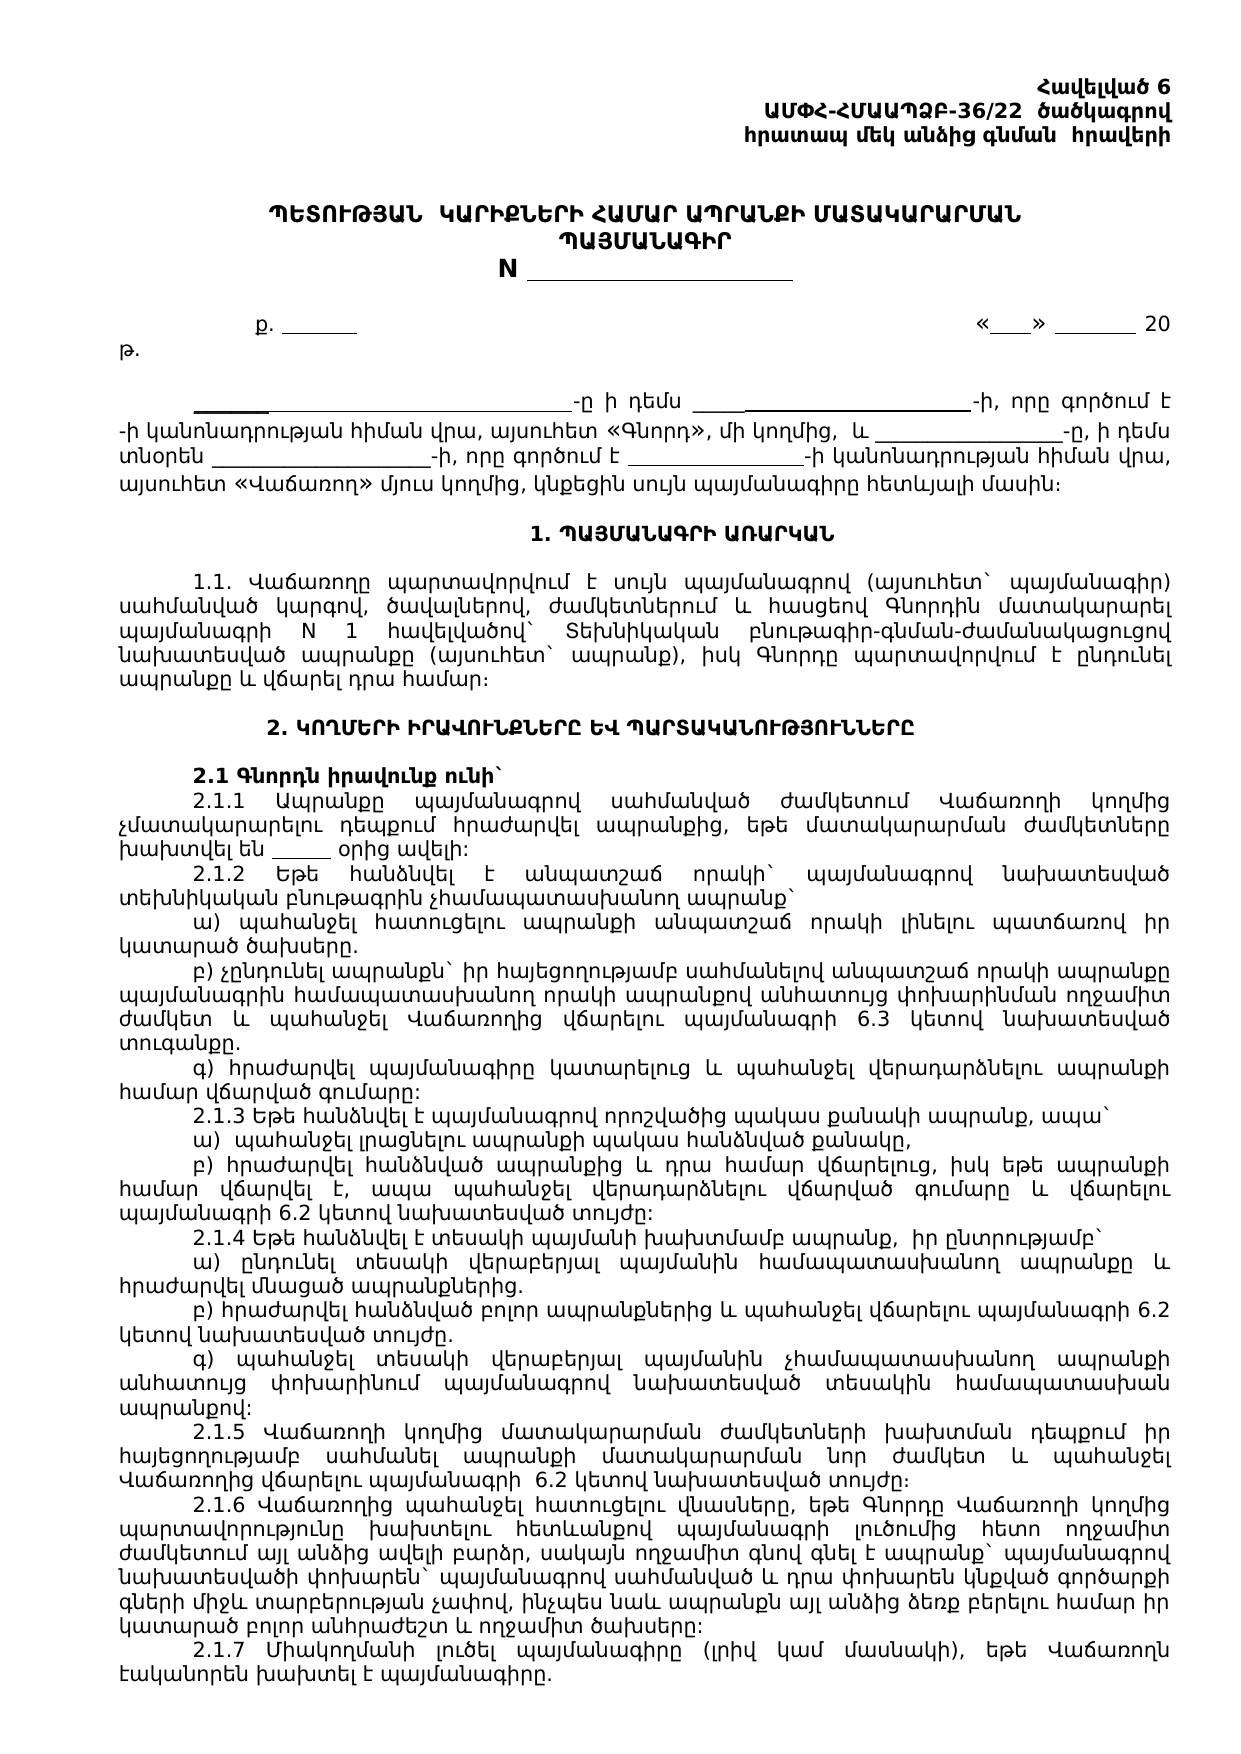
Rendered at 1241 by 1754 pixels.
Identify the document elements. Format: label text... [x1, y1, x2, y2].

text բ) հրաժարվել հանձնված բոլոր ապրանքներից և պահանջել վճարելու պայմանագրի 6.2 կետով նախատեսված տույժը. [118, 1298, 1171, 1347]
text բ) չընդունել ապրանքն` իր հայեցողությամբ սահմանելով անպատշաճ որակի ապրանքը պայմանագրին համապատասխանող որակի ապրանքով անհատույց փոխարինման ողջամիտ ժամկետ և պահանջել Վաճառողից վճարելու պայմանագրի 6.3 կետով նախատեսված տուգանքը. [118, 959, 1171, 1056]
text 2.1.4 Եթե հանձնվել է տեսակի պայմանի խախտմամբ ապրանք, իր ընտրությամբ` [118, 1226, 1171, 1250]
text ՊԵՏՈՒԹՅԱՆ ԿԱՐԻՔՆԵՐԻ ՀԱՄԱՐ ԱՊՐԱՆՔԻ ՄԱՏԱԿԱՐԱՐՄԱՆ [104, 201, 1171, 228]
text 2.1.5 Վաճառողի կողմից մատակարարման ժամկետների խախտման դեպքում իր հայեցողությամբ սահմանել ապրանքի մատակարարման նոր ժամկետ և պահանջել Վաճառողից վճարելու պայմանագրի 6.2 կետով նախատեսված տույժը։ [118, 1420, 1171, 1493]
text 2.1.7 Միակողմանի լուծել պայմանագիրը (լրիվ կամ մասնակի), եթե Վաճառողն էականորեն խախտել է պայմանագիրը. [118, 1638, 1171, 1687]
text Հավելված 6 [118, 75, 1171, 99]
text բ) հրաժարվել հանձնված ապրանքից և դրա համար վճարելուց, իսկ եթե ապրանքի համար վճարվել է, ապա պահանջել վերադարձնելու վճարված գումարը և վճարելու պայմանագրի 6.2 կետով նախատեսված տույժը: [118, 1153, 1171, 1226]
text 2.1.2 Եթե հանձնվել է անպատշաճ որակի` պայմանագրով նախատեսված տեխնիկական բնութագրին չհամապատասխանող ապրանք` [118, 862, 1171, 910]
text ա) ընդունել տեսակի վերաբերյալ պայմանին համապատասխանող ապրանքը և հրաժարվել մնացած ապրանքներից. [118, 1250, 1171, 1298]
text 1.1. Վաճառողը պարտավորվում է սույն պայմանագրով (այսուհետ` պայմանագիր) սահմանված կարգով, ծավալներով, ժամկետներում և հասցեով Գնորդին մատակարարել պայմանագրի N 1 հավելվածով` Տեխնիկական բնութագիր-գնման-ժամանակացուցով նախատեսված ապրանքը (այսուհետ` ապրանք), իսկ Գնորդը պարտավորվում է ընդունել ապրանքը և վճարել դրա համար։ [118, 570, 1171, 692]
text 2. ԿՈՂՄԵՐԻ ԻՐԱՎՈՒՆՔՆԵՐԸ ԵՎ ՊԱՐՏԱԿԱՆՈՒԹՅՈՒՆՆԵՐԸ [118, 716, 1171, 740]
text հրատապ մեկ անձից գնման հրավերի [118, 123, 1171, 148]
text 2.1.1 Ապրանքը պայմանագրով սահմանված ժամկետում Վաճառողի կողմից չմատակարարելու դեպքում հրաժարվել ապրանքից, եթե մատակարարման ժամկետները խախտվել են օրից ավելի: [118, 789, 1171, 862]
text 1. ՊԱՅՄԱՆԱԳՐԻ ԱՌԱՐԿԱՆ [118, 522, 1171, 546]
text ք. « » 20 թ. [118, 308, 1171, 361]
text 2.1.6 Վաճառողից պահանջել հատուցելու վնասները, եթե Գնորդը Վաճառողի կողմից պարտավորությունը խախտելու հետևանքով պայմանագրի լուծումից հետո ողջամիտ ժամկետում այլ անձից ավելի բարձր, սակայն ողջամիտ գնով գնել է ապրանք` պայմանագրով նախատեսվածի փոխարեն` պայմանագրով սահմանված և դրա փոխարեն կնքված գործարքի գների միջև տարբերության չափով, ինչպես նաև ապրանքն այլ անձից ձեռք բերելու համար իր կատարած բոլոր անհրաժեշտ և ողջամիտ ծախսերը: [118, 1493, 1171, 1638]
text 2.1.3 Եթե հանձնվել է պայմանագրով որոշվածից պակաս քանակի ապրանք, ապա` [118, 1104, 1171, 1128]
text ______ -ը ի դեմս _____ -ի, որը գործում է -ի կանոնադրության հիման վրա, այսուհետ «Գնորդ», մի կողմից, և __________________-ը, ի դեմս տնօրեն _____________________-ի, որը գործում է -ի կանոնադրության հիման վրա, այսուհետ «Վաճառող» մյուս կողմից, կնքեցին սույն պայմանագիրը հետևյալի մասին։ [118, 386, 1171, 497]
text ԱՄՓՀ-ՀՄԱԱՊՁԲ-36/22 ծածկագրով [118, 99, 1171, 123]
text 2.1 Գնորդն իրավունք ունի` [118, 764, 1171, 789]
text ա) պահանջել լրացնելու ապրանքի պակաս հանձնված քանակը, [118, 1128, 1171, 1153]
text ՊԱՅՄԱՆԱԳԻՐ [104, 228, 1171, 254]
text ա) պահանջել հատուցելու ապրանքի անպատշաճ որակի լինելու պատճառով իր կատարած ծախսերը. [118, 910, 1171, 959]
text N [104, 254, 1171, 284]
text գ) պահանջել տեսակի վերաբերյալ պայմանին չհամապատասխանող ապրանքի անհատույց փոխարինում պայմանագրով նախատեսված տեսակին համապատասխան ապրանքով: [118, 1347, 1171, 1420]
text գ) հրաժարվել պայմանագիրը կատարելուց և պահանջել վերադարձնելու ապրանքի համար վճարված գումարը: [118, 1056, 1171, 1104]
